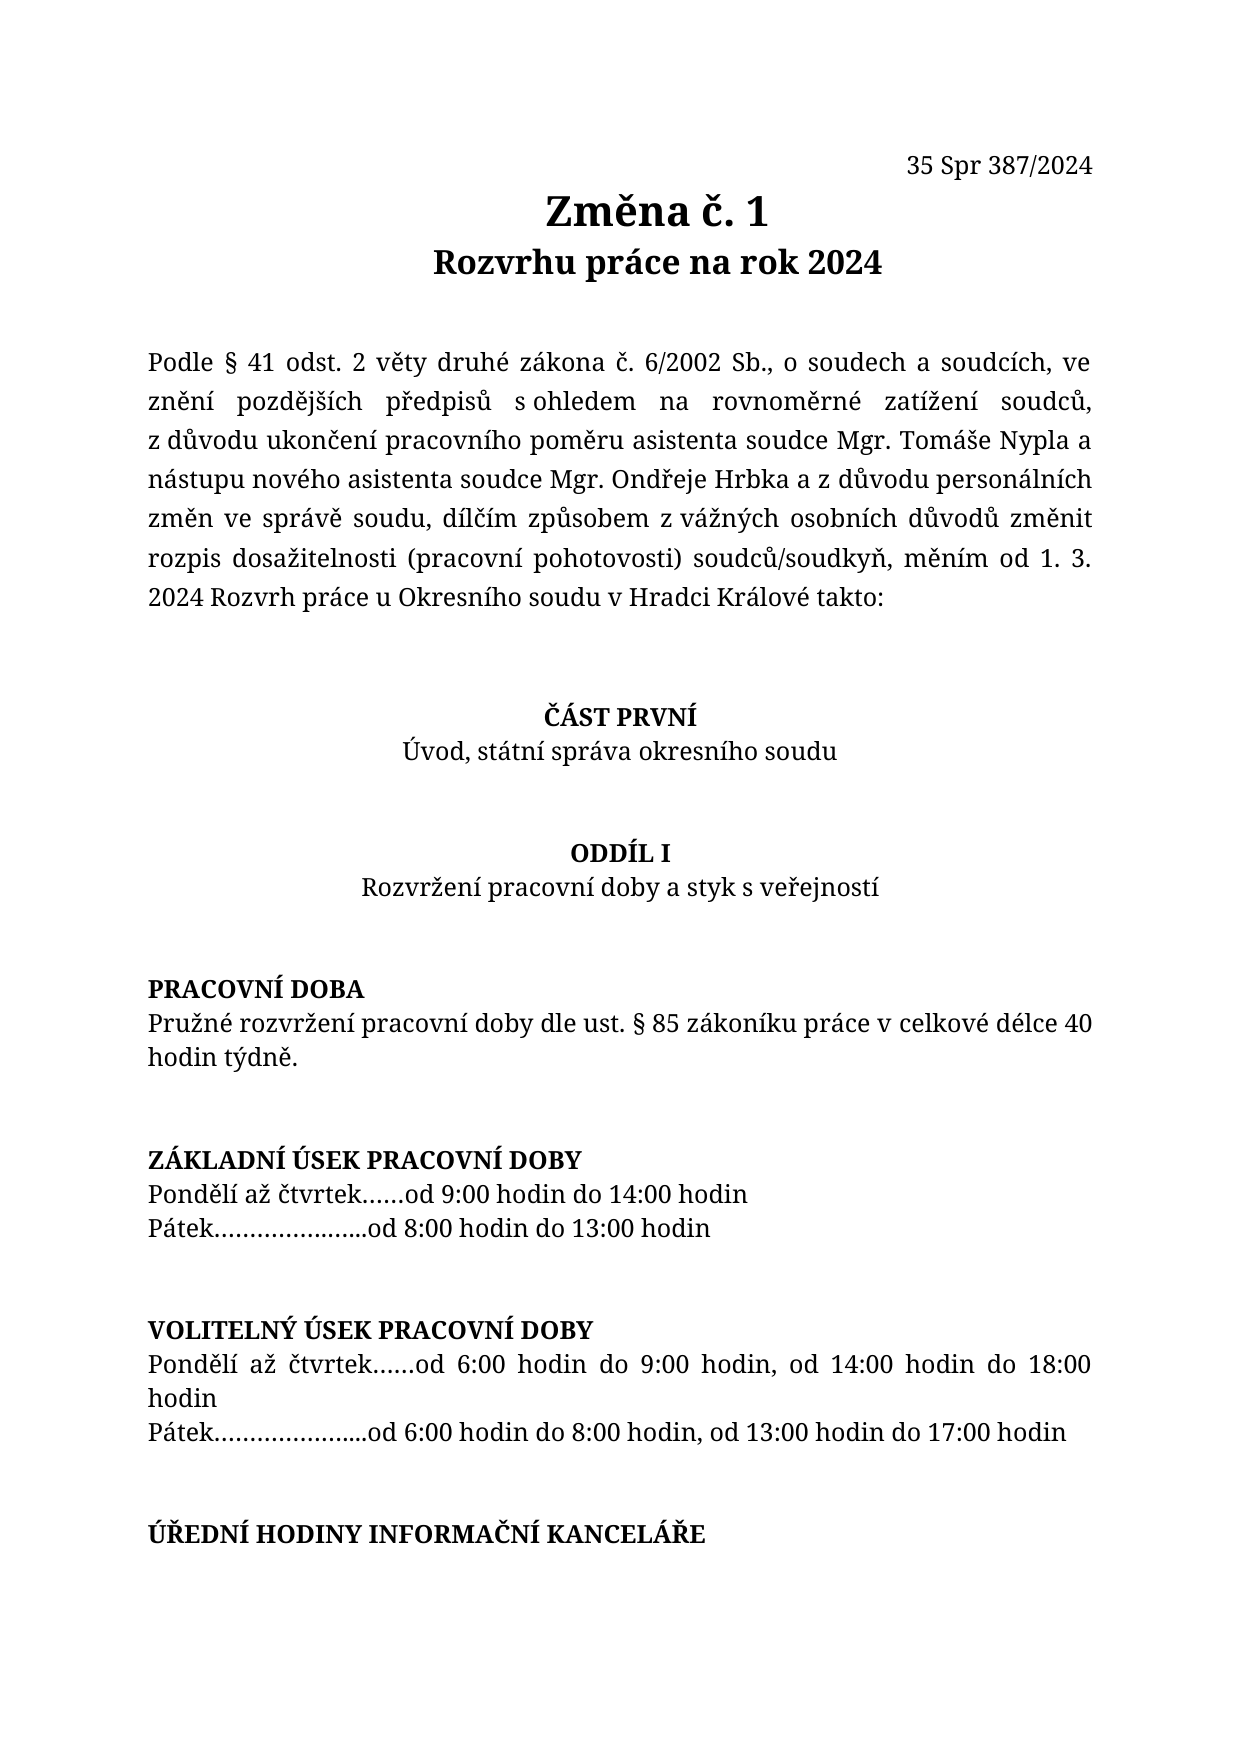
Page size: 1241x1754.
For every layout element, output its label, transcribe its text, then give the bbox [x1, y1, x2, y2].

text PRACOVNÍ DOBA [148, 972, 1093, 1006]
text ODDÍL I [148, 836, 1093, 870]
text Rozvržení pracovní doby a styk s veřejností [148, 870, 1093, 904]
text Podle § 41 odst. 2 věty druhé zákona č. 6/2002 Sb., o soudech a soudcích, ve znění pozdějších předpisů s ohledem na rovnoměrné zatížení soudců, z důvodu ukončení pracovního poměru asistenta soudce Mgr. Tomáše Nypla a nástupu nového asistenta soudce Mgr. Ondřeje Hrbka a z důvodu personálních změn ve správě soudu, dílčím způsobem z vážných osobních důvodů změnit rozpis dosažitelnosti (pracovní pohotovosti) soudců/soudkyň, měním od 1. 3. 2024 Rozvrh práce u Okresního soudu v Hradci Králové takto: [148, 344, 1093, 613]
list Rozvrhu práce na rok 2024 [223, 238, 1093, 284]
text ZÁKLADNÍ ÚSEK PRACOVNÍ DOBY [148, 1142, 1093, 1176]
text ÚŘEDNÍ HODINY INFORMAČNÍ KANCELÁŘE [148, 1517, 1093, 1551]
title 35 Spr 387/2024 [223, 148, 1093, 182]
text Úvod, státní správa okresního soudu [148, 733, 1093, 768]
text Pondělí až čtvrtek……od 6:00 hodin do 9:00 hodin, od 14:00 hodin do 18:00 hodin [148, 1347, 1093, 1415]
title Změna č. 1 [223, 182, 1093, 238]
text Pátek………………....od 6:00 hodin do 8:00 hodin, od 13:00 hodin do 17:00 hodin [148, 1415, 1093, 1449]
text Pondělí až čtvrtek……od 9:00 hodin do 14:00 hodin [148, 1176, 1093, 1210]
text Pátek…………….…...od 8:00 hodin do 13:00 hodin [148, 1210, 1093, 1244]
text ČÁST PRVNÍ [148, 699, 1093, 733]
text Pružné rozvržení pracovní doby dle ust. § 85 zákoníku práce v celkové délce 40 hodin týdně. [148, 1006, 1093, 1074]
text VOLITELNÝ ÚSEK PRACOVNÍ DOBY [148, 1313, 1093, 1347]
